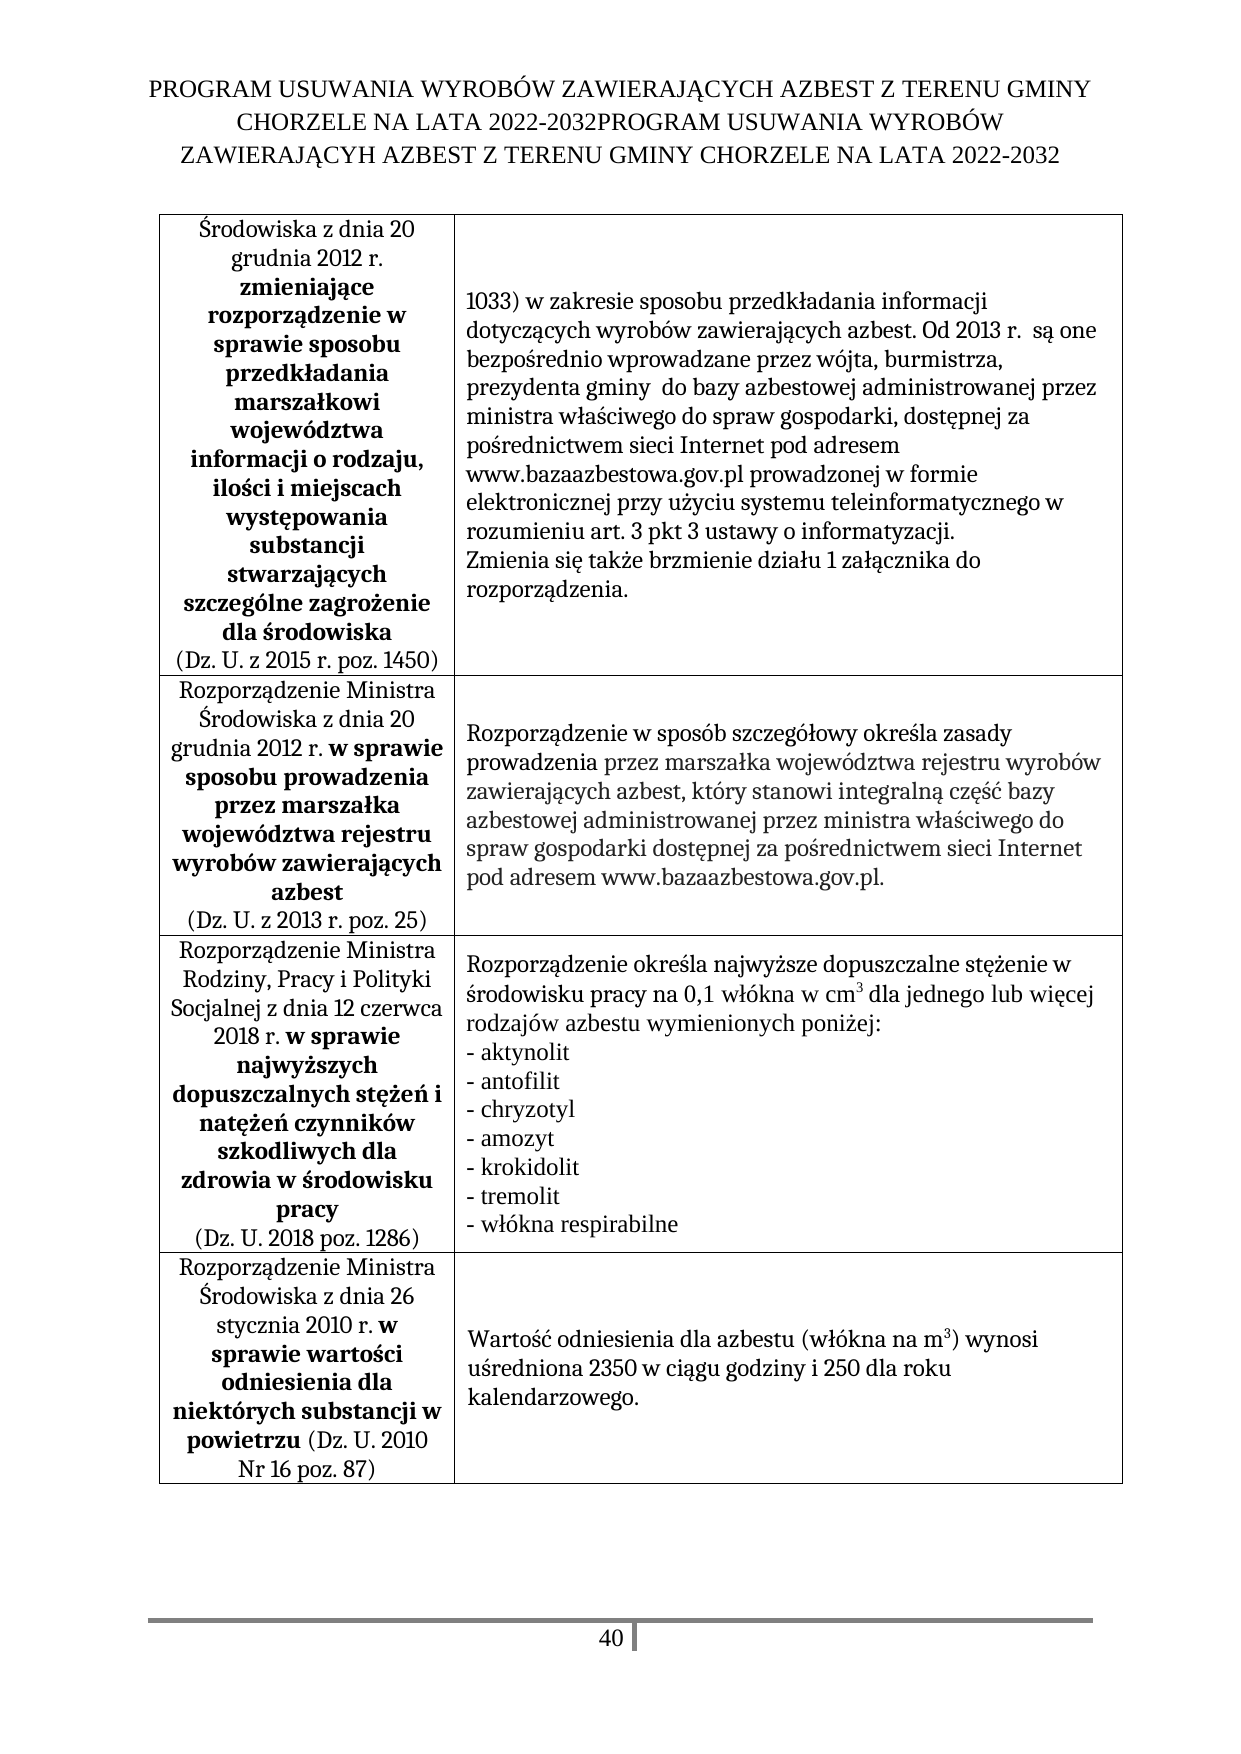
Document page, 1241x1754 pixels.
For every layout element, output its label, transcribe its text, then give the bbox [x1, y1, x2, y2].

table_cell Rozporządzenie w sposób szczegółowy określa zasady prowadzenia przez marszałka województwa rejestru wyrobów zawierających azbest, który stanowi integralną część bazy azbestowej administrowanej przez ministra właściwego do spraw gospodarki dostępnej za pośrednictwem sieci Internet pod adresem www.bazaazbestowa.gov.pl. [455, 676, 1122, 935]
table_cell Wartość odniesienia dla azbestu (włókna na m3) wynosi uśredniona 2350 w ciągu godziny i 250 dla roku kalendarzowego. [455, 1253, 1122, 1483]
table_cell Rozporządzenie Ministra Rodziny, Pracy i Polityki Socjalnej z dnia 12 czerwca 2018 r. w sprawie najwyższych dopuszczalnych stężeń i natężeń czynników szkodliwych dla zdrowia w środowisku pracy (Dz. U. 2018 poz. 1286) [160, 936, 454, 1252]
table_cell Rozporządzenie Ministra Środowiska z dnia 26 stycznia 2010 r. w sprawie wartości odniesienia dla niektórych substancji w powietrzu (Dz. U. 2010 Nr 16 poz. 87) [160, 1253, 454, 1483]
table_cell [455, 215, 1122, 675]
table_cell Rozporządzenie Ministra Środowiska z dnia 20 grudnia 2012 r. w sprawie sposobu prowadzenia przez marszałka województwa rejestru wyrobów zawierających azbest (Dz. U. z 2013 r. poz. 25) [160, 676, 454, 935]
table_cell Rozporządzenie określa najwyższe dopuszczalne stężenie w środowisku pracy na 0,1 włókna w cm3 dla jednego lub więcej rodzajów azbestu wymienionych poniżej: - aktynolit - antofilit - chryzotyl - amozyt - krokidolit - tremolit - włókna respirabilne [455, 936, 1122, 1252]
